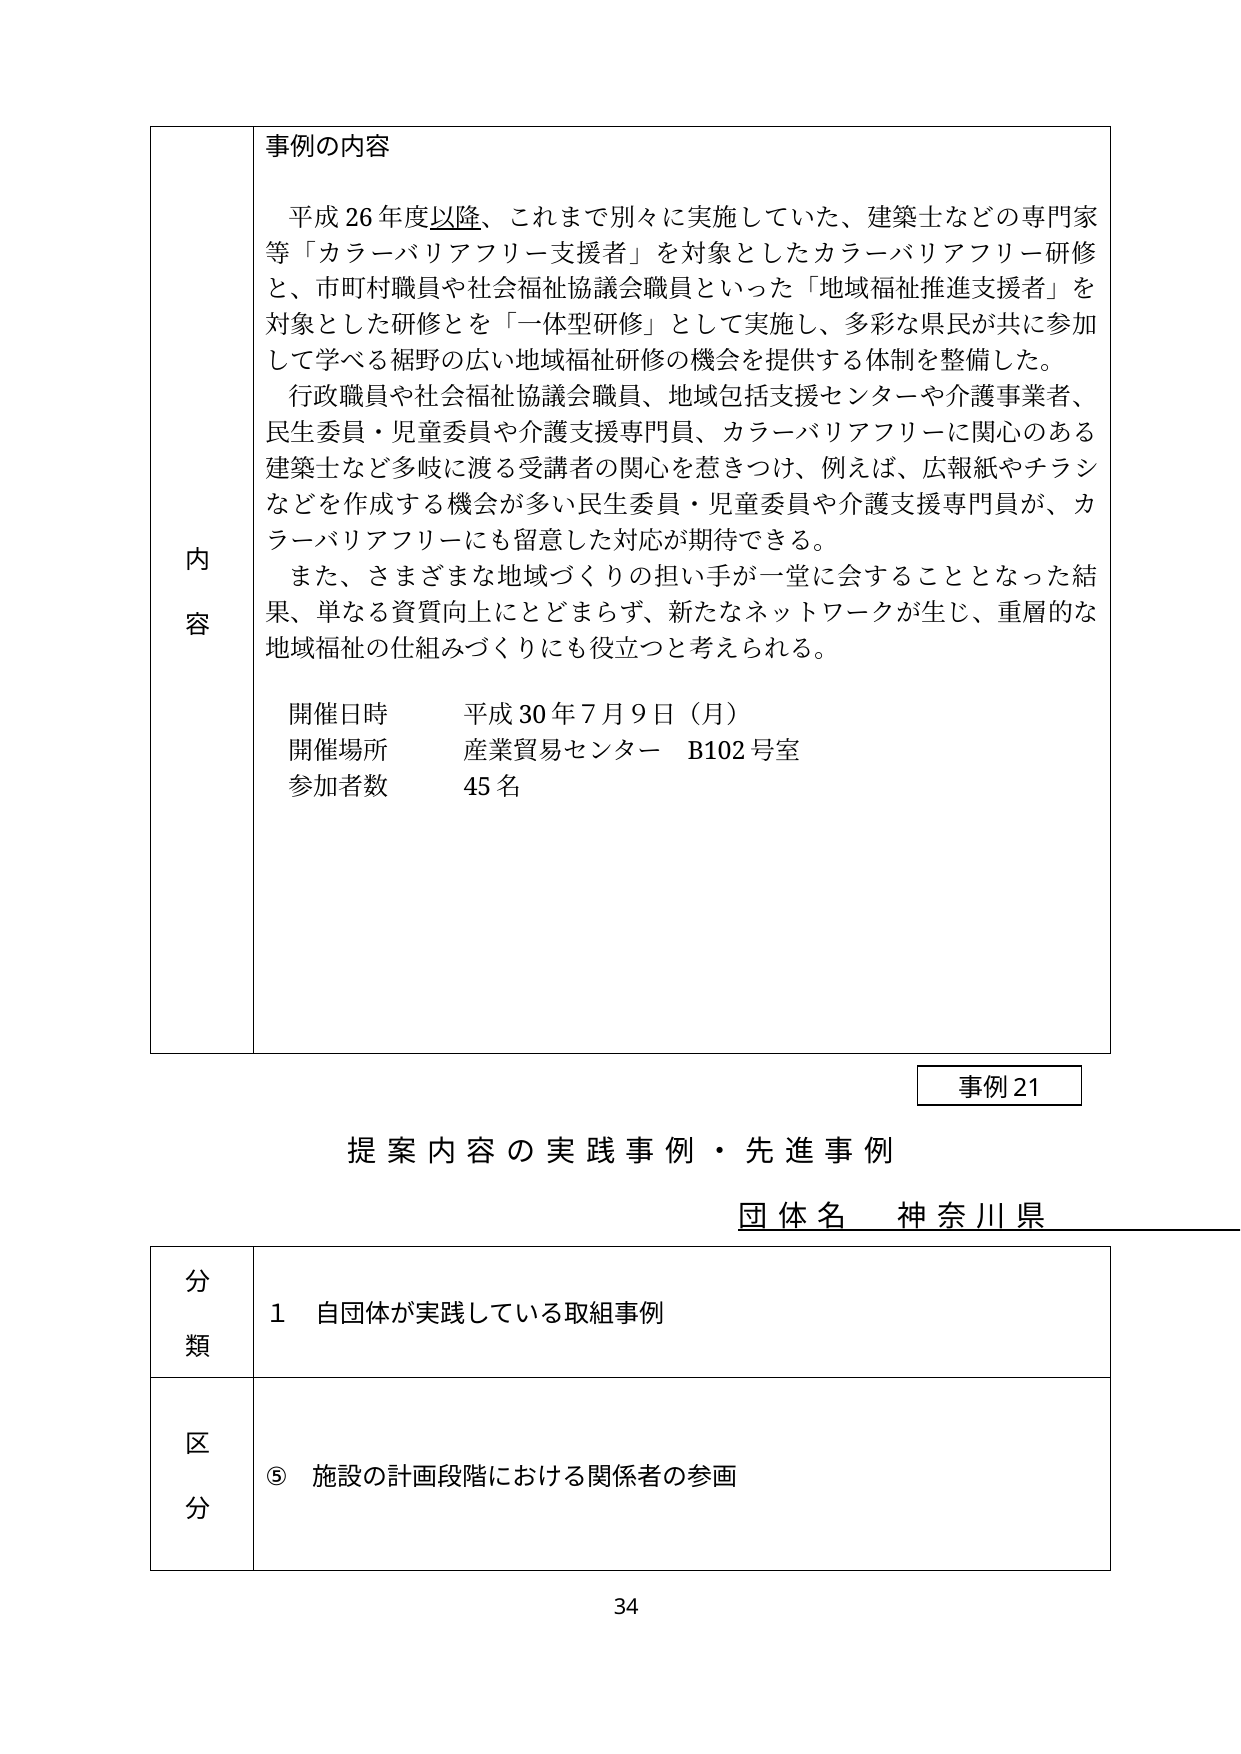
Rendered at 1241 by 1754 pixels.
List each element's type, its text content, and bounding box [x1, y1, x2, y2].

table_cell 区分 [151, 1378, 253, 1570]
text 提案内容の実践事例・先進事例 [168, 1116, 1083, 1181]
table_cell 内容 [151, 127, 253, 1053]
table_cell 事例の内容 平成26年度以降、これまで別々に実施していた、建築士などの専門家等「カラーバリアフリー支援者」を対象としたカラーバリアフリー研修と、市町村職員や社会福祉協議会職員といった「地域福祉推進支援者」を対象とした研修とを「一体型研修」として実施し、多彩な県民が共に参加して学べる裾野の広い地域福祉研修の機会を提供する体制を整備した。 行政職員や社会福祉協議会職員、地域包括支援センターや介護事業者、民生委員・児童委員や介護支援専門員、カラーバリアフリーに関心のある建築士など多岐に渡る受講者の関心を惹きつけ、例えば、広報紙やチラシなどを作成する機会が多い民生委員・児童委員や介護支援専門員が、カラーバリアフリーにも留意した対応が期待できる。 また、さまざまな地域づくりの担い手が一堂に会することとなった結果、単なる資質向上にとどまらず、新たなネットワークが生じ、重層的な地域福祉の仕組みづくりにも役立つと考えられる。 開催日時 平成30年７月９日（月） 開催場所 産業貿易センター B102号室 参加者数 45名 [254, 127, 1110, 1053]
table_header 分類 [151, 1247, 253, 1377]
table_header １ 自団体が実践している取組事例 [254, 1247, 1110, 1377]
text 団体名 神奈川県 [168, 1181, 1056, 1246]
table_cell ⑤ 施設の計画段階における関係者の参画 [254, 1378, 1110, 1570]
